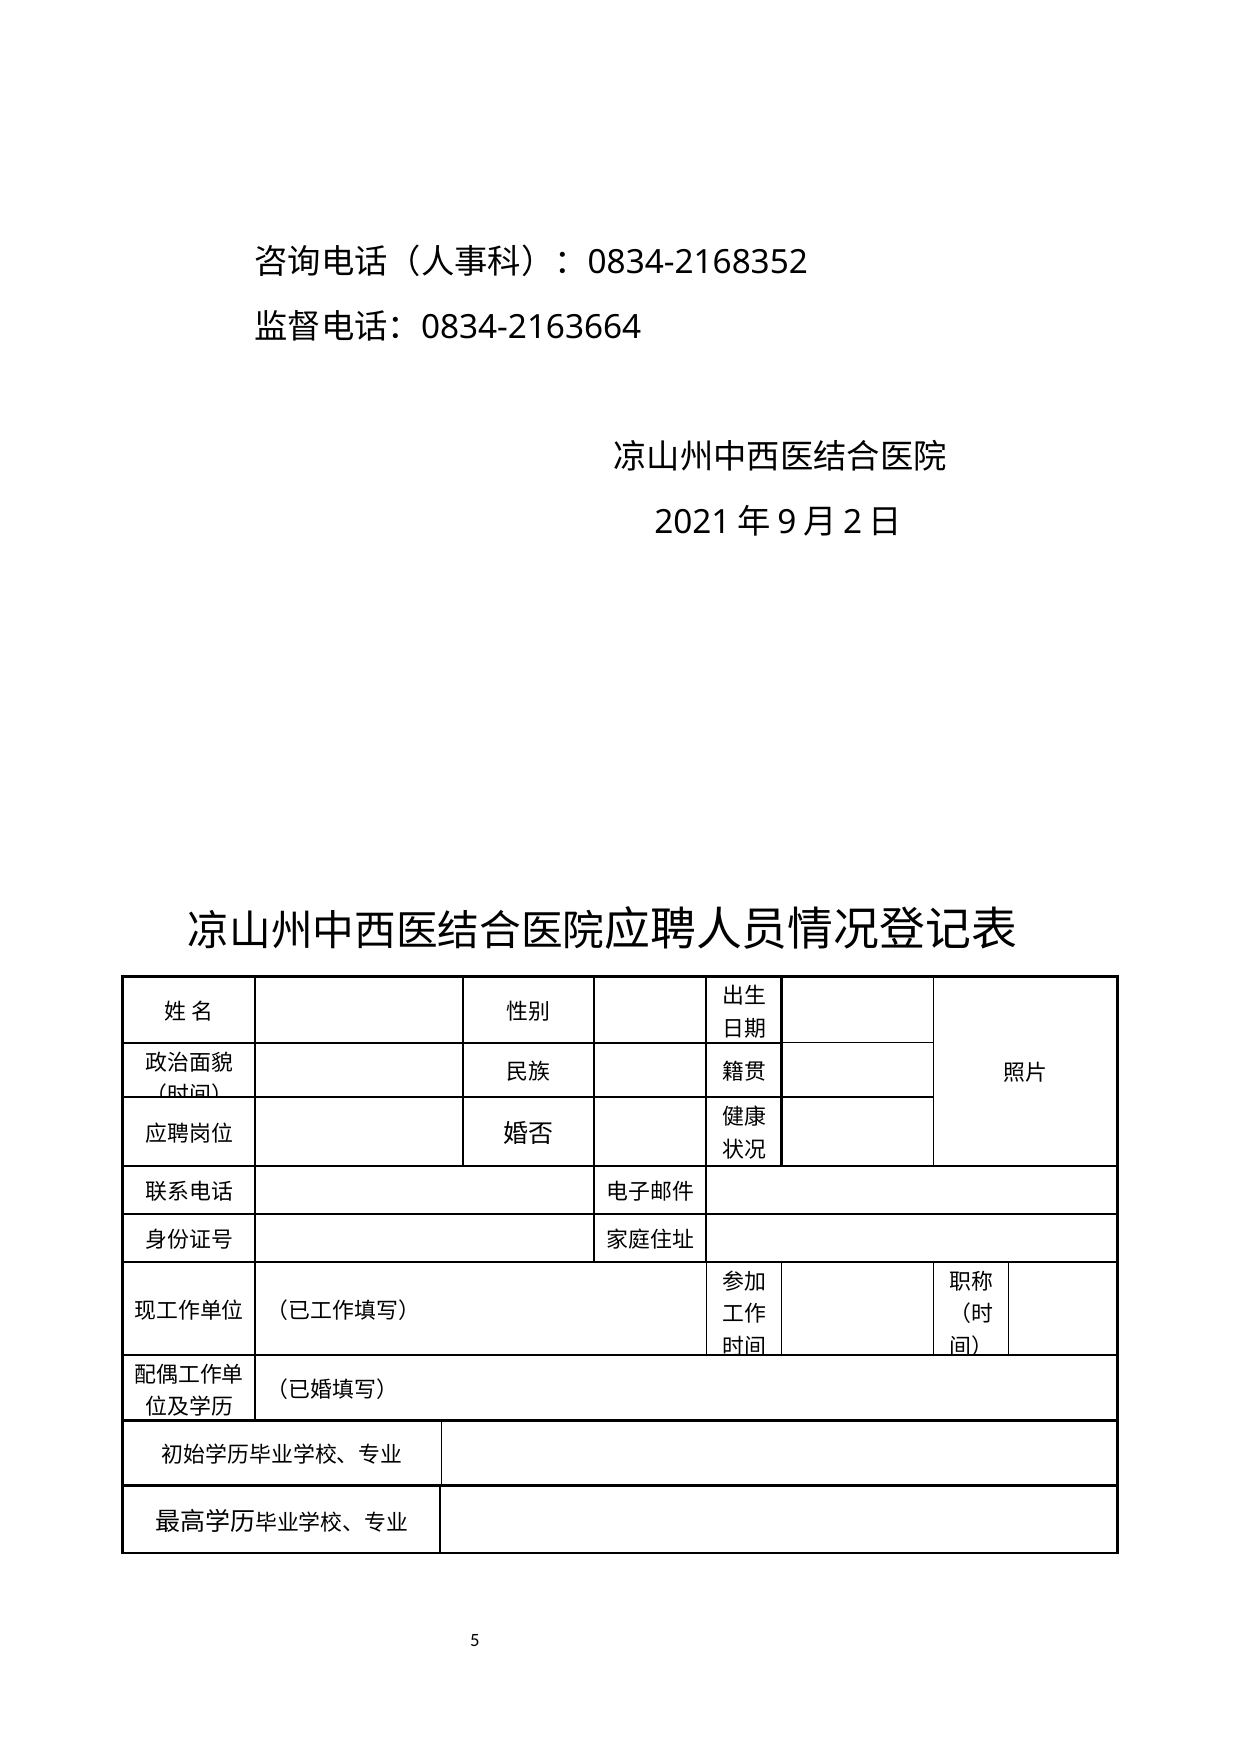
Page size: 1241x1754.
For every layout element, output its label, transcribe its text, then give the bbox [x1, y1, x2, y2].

table_cell [256, 1215, 593, 1261]
table_cell 最高学历毕业学校、专业 [124, 1487, 439, 1552]
table_header 姓 名 [124, 978, 254, 1042]
table_cell 参加工作时间 [707, 1263, 781, 1354]
table_cell 籍贯 [707, 1044, 780, 1096]
table_cell 现工作单位 [124, 1263, 254, 1354]
table_cell [256, 1044, 462, 1096]
text 凉山州中西医结合医院应聘人员情况登记表 [187, 877, 1053, 974]
table_cell 民族 [464, 1044, 593, 1096]
table_cell [707, 1167, 1116, 1213]
table_cell 联系电话 [124, 1167, 254, 1213]
table_cell 健康状况 [707, 1098, 780, 1164]
table_cell [783, 1043, 933, 1096]
table_cell 婚否 [464, 1098, 593, 1164]
table_header 照片 [934, 978, 1116, 1164]
table_cell 初始学历毕业学校、专业 [124, 1422, 441, 1484]
table_cell 职称 （时间） [934, 1263, 1008, 1354]
table_header [783, 978, 933, 1042]
table_cell [707, 1215, 1116, 1261]
table_cell 配偶工作单位及学历 [124, 1356, 254, 1419]
table_cell [256, 1167, 593, 1213]
table_cell [595, 1044, 705, 1096]
table_cell [782, 1263, 933, 1354]
text 凉山州中西医结合医院 [187, 422, 1053, 487]
table_cell [442, 1422, 1116, 1484]
table_header [595, 978, 705, 1042]
table_header 性别 [464, 978, 593, 1042]
table_cell 政治面貌 （时间） [124, 1044, 254, 1096]
text 2021年9月2日 [187, 487, 1053, 552]
table_cell [595, 1098, 705, 1164]
table_cell [441, 1487, 1116, 1552]
table_cell 电子邮件 [595, 1167, 705, 1213]
table_cell [256, 1098, 462, 1164]
table_cell 家庭住址 [595, 1215, 705, 1261]
table_cell 身份证号 [124, 1215, 254, 1261]
text 监督电话：0834-2163664 [187, 292, 1053, 357]
table_cell [1009, 1263, 1116, 1354]
text 咨询电话（人事科）：0834-2168352 [187, 227, 1053, 292]
table_cell 应聘岗位 [124, 1098, 254, 1164]
table_header [256, 978, 462, 1042]
table_cell （已婚填写） [256, 1356, 1116, 1419]
table_cell （已工作填写） [256, 1263, 706, 1354]
table_header 出生日期 [707, 978, 780, 1042]
table_cell [783, 1098, 933, 1164]
